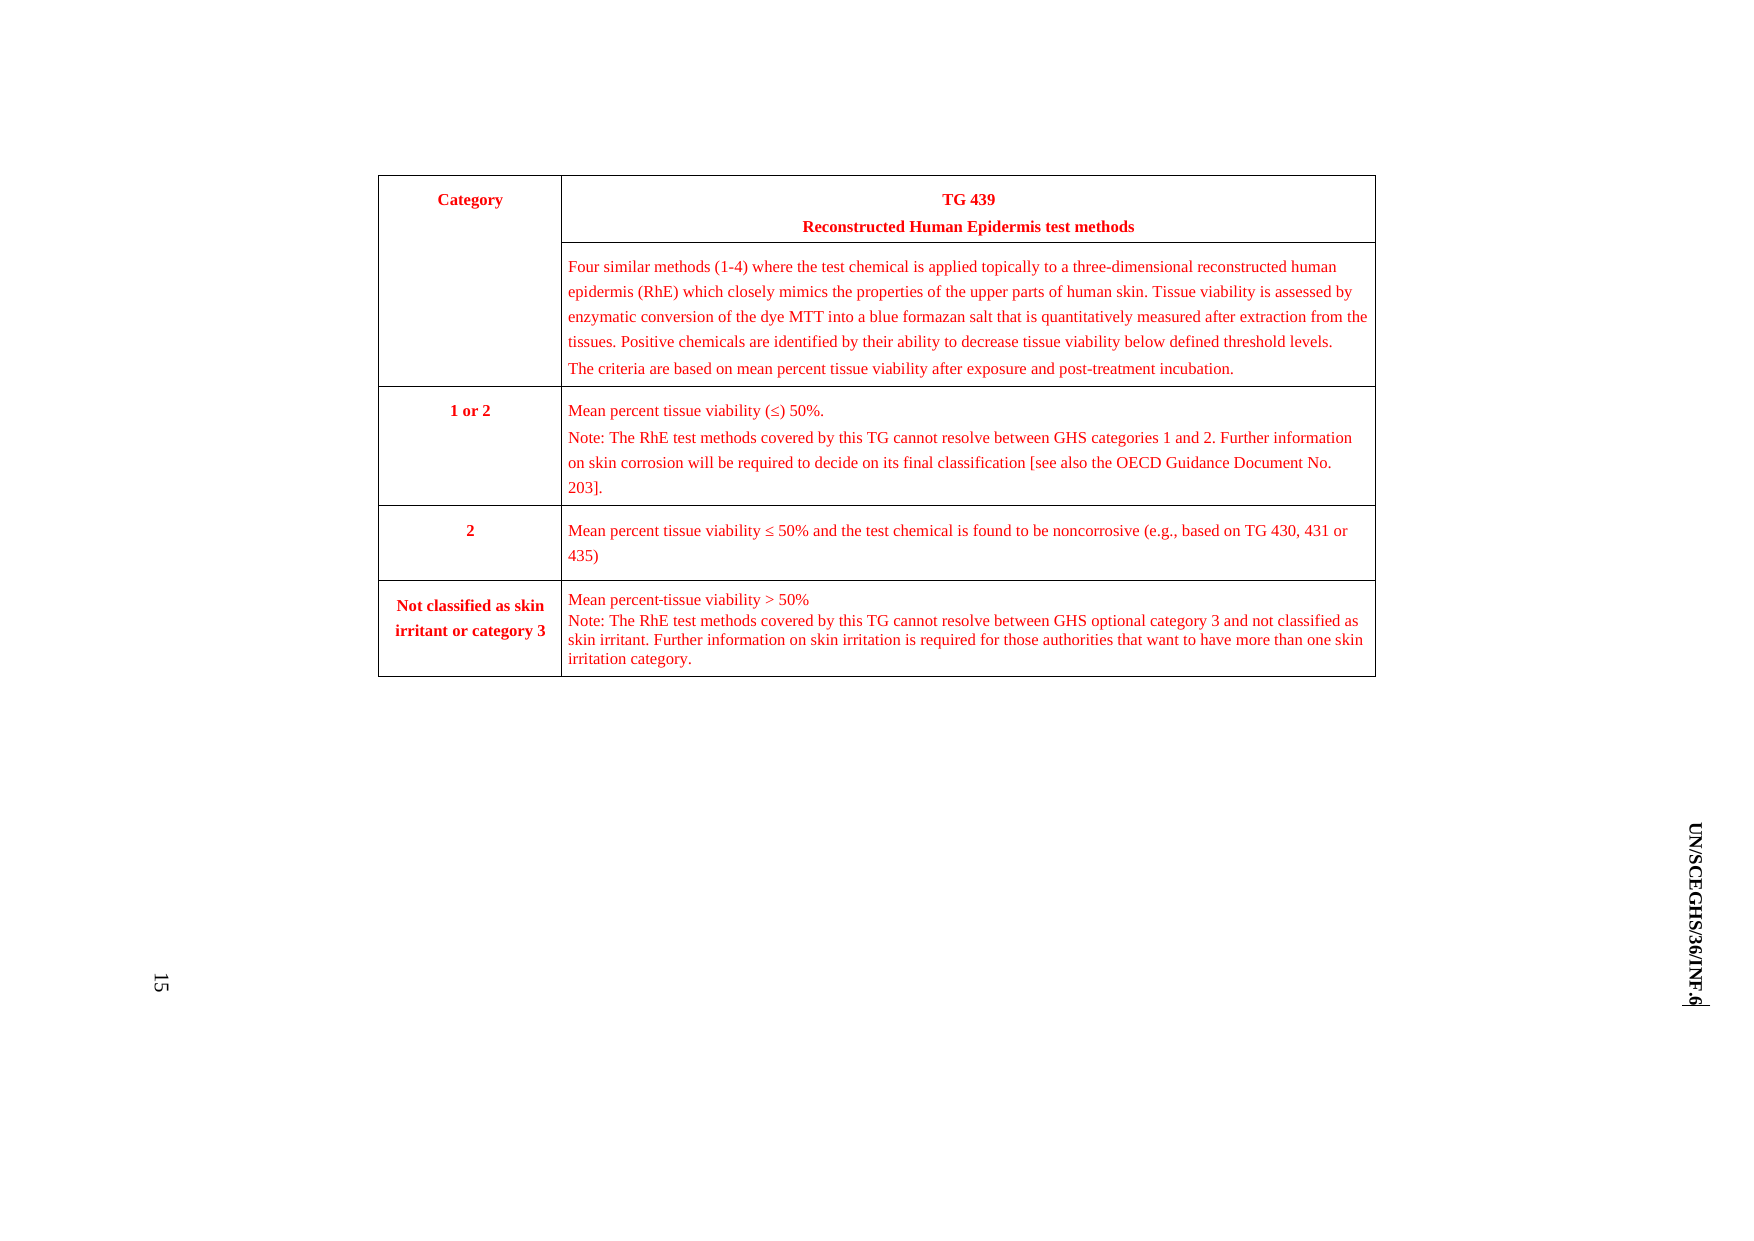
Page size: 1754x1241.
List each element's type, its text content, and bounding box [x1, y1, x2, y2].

table_cell 2 [379, 506, 561, 580]
table_cell Mean percent tissue viability ≤ 50% and the test chemical is found to be noncorrosive (e.g., based on TG 430, 431 or 435) [562, 506, 1375, 580]
table_header Category [379, 176, 561, 386]
table_cell Mean percent tissue viability > 50% Note: The RhE test methods covered by this TG cannot resolve between GHS optional category 3 and not classified as skin irritant. Further information on skin irritation is required for those authorities that want to have more than one skin irritation category. [562, 581, 1375, 676]
table_cell Not classified as skin irritant or category 3 [379, 581, 561, 676]
table_header TG 439 Reconstructed Human Epidermis test methods [562, 176, 1375, 242]
table_cell Mean percent tissue viability (≤) 50%. Note: The RhE test methods covered by this TG cannot resolve between GHS categories 1 and 2. Further information on skin corrosion will be required to decide on its final classification [see also the OECD Guidance Document No. 203]. [562, 387, 1375, 505]
table_cell Four similar methods (1-4) where the test chemical is applied topically to a three-dimensional reconstructed human epidermis (RhE) which closely mimics the properties of the upper parts of human skin. Tissue viability is assessed by enzymatic conversion of the dye MTT into a blue formazan salt that is quantitatively measured after extraction from the tissues. Positive chemicals are identified by their ability to decrease tissue viability below defined threshold levels. The criteria are based on mean percent tissue viability after exposure and post-treatment incubation. [562, 243, 1375, 386]
table_cell 1 or 2 [379, 387, 561, 505]
